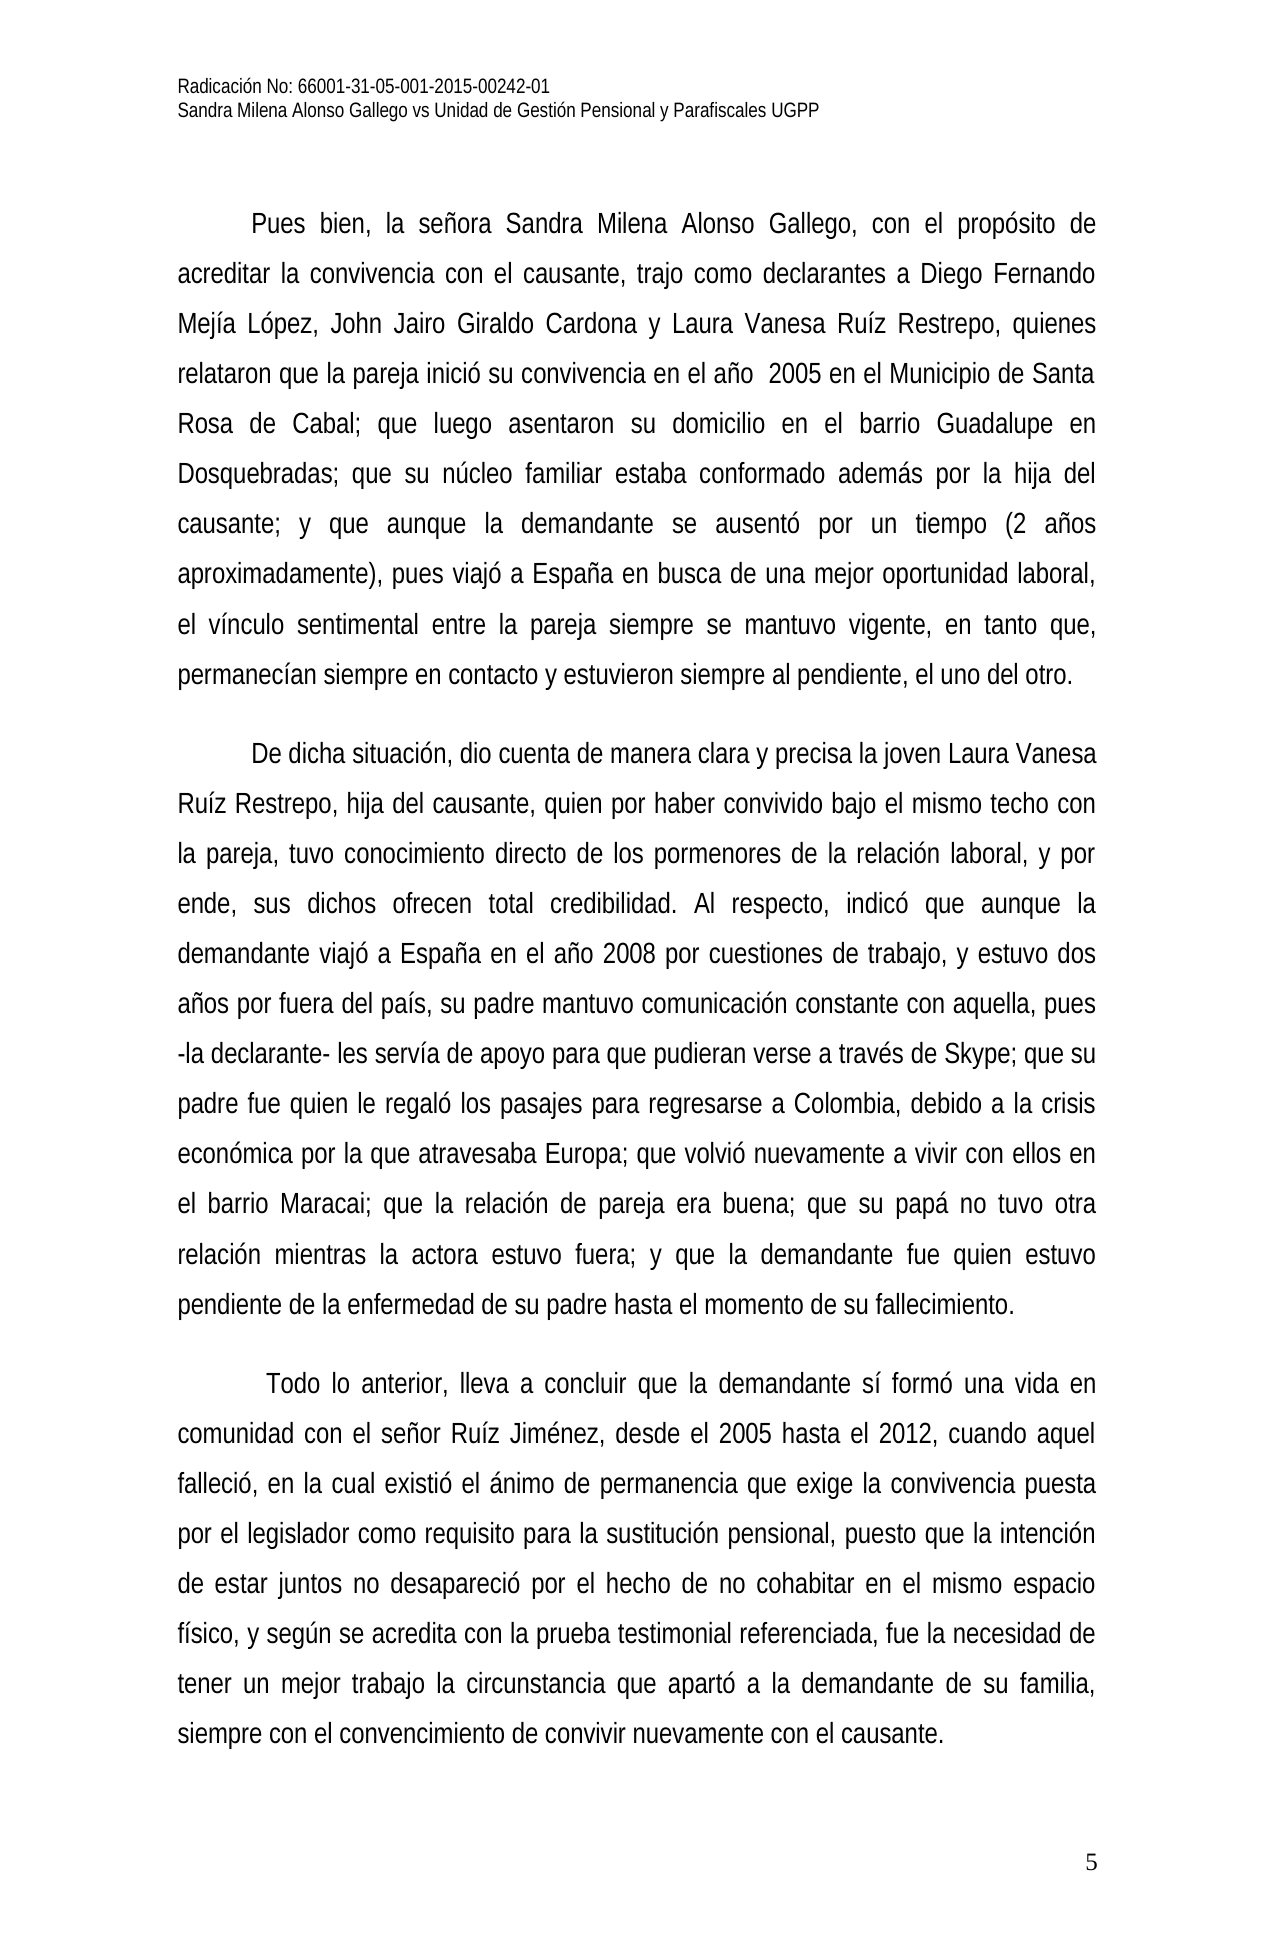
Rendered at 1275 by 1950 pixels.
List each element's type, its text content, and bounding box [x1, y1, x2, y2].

text Pues bien, la señora Sandra Milena Alonso Gallego, con el propósito de acreditar la convivencia con el causante, trajo como declarantes a Diego Fernando Mejía López, John Jairo Giraldo Cardona y Laura Vanesa Ruíz Restrepo, quienes relataron que la pareja inició su convivencia en el año 2005 en el Municipio de Santa Rosa de Cabal; que luego asentaron su domicilio en el barrio Guadalupe en Dosquebradas; que su núcleo familiar estaba conformado además por la hija del causante; y que aunque la demandante se ausentó por un tiempo (2 años aproximadamente), pues viajó a España en busca de una mejor oportunidad laboral, el vínculo sentimental entre la pareja siempre se mantuvo vigente, en tanto que, permanecían siempre en contacto y estuvieron siempre al pendiente, el uno del otro. [177, 206, 1098, 690]
text Todo lo anterior, lleva a concluir que la demandante sí formó una vida en comunidad con el señor Ruíz Jiménez, desde el 2005 hasta el 2012, cuando aquel falleció, en la cual existió el ánimo de permanencia que exige la convivencia puesta por el legislador como requisito para la sustitución pensional, puesto que la intención de estar juntos no desapareció por el hecho de no cohabitar en el mismo espacio físico, y según se acredita con la prueba testimonial referenciada, fue la necesidad de tener un mejor trabajo la circunstancia que apartó a la demandante de su familia, siempre con el convencimiento de convivir nuevamente con el causante. [177, 1366, 1098, 1750]
text De dicha situación, dio cuenta de manera clara y precisa la joven Laura Vanesa Ruíz Restrepo, hija del causante, quien por haber convivido bajo el mismo techo con la pareja, tuvo conocimiento directo de los pormenores de la relación laboral, y por ende, sus dichos ofrecen total credibilidad. Al respecto, indicó que aunque la demandante viajó a España en el año 2008 por cuestiones de trabajo, y estuvo dos años por fuera del país, su padre mantuvo comunicación constante con aquella, pues -la declarante- les servía de apoyo para que pudieran verse a través de Skype; que su padre fue quien le regaló los pasajes para regresarse a Colombia, debido a la crisis económica por la que atravesaba Europa; que volvió nuevamente a vivir con ellos en el barrio Maracai; que la relación de pareja era buena; que su papá no tuvo otra relación mientras la actora estuvo fuera; y que la demandante fue quien estuvo pendiente de la enfermedad de su padre hasta el momento de su fallecimiento. [177, 736, 1098, 1320]
